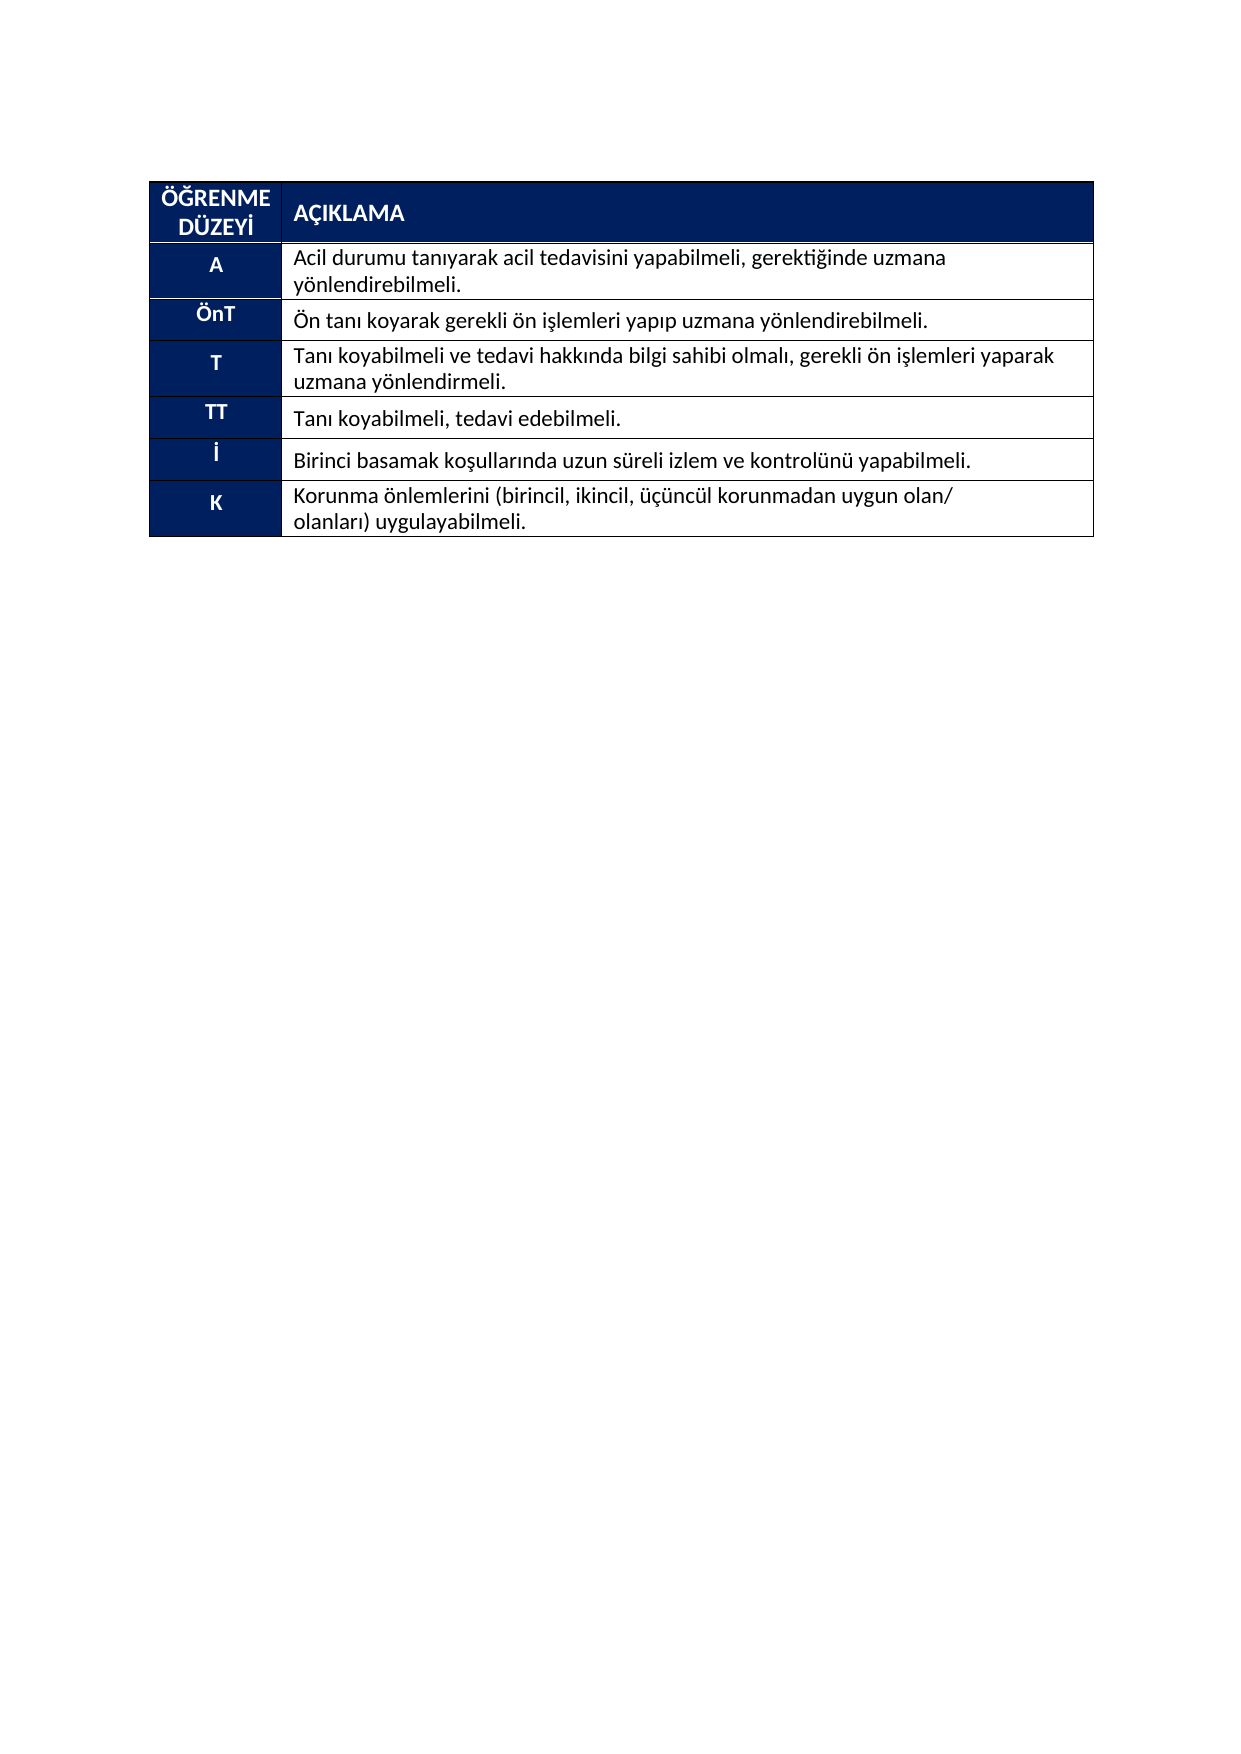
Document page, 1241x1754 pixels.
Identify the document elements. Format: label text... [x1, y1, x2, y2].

table_cell Birinci basamak koşullarında uzun süreli izlem ve kontrolünü yapabilmeli. [282, 439, 1093, 480]
table_cell T [150, 341, 281, 396]
table_cell A [150, 244, 281, 298]
table_cell Acil durumu tanıyarak acil tedavisini yapabilmeli, gerektiğinde uzmana yönlendirebilmeli. [282, 244, 1093, 298]
table_cell İ [150, 439, 281, 480]
table_cell ÖnT [150, 300, 281, 340]
table_header ÖĞRENME DÜZEYİ [150, 183, 281, 242]
table_cell Tanı koyabilmeli ve tedavi hakkında bilgi sahibi olmalı, gerekli ön işlemleri yaparak uzmana yönlendirmeli. [282, 341, 1093, 396]
table_cell Korunma önlemlerini (birincil, ikincil, üçüncül korunmadan uygun olan/ olanları) uygulayabilmeli. [282, 481, 1093, 536]
table_cell TT [150, 397, 281, 438]
table_header AÇIKLAMA [282, 183, 1093, 242]
table_cell Ön tanı koyarak gerekli ön işlemleri yapıp uzmana yönlendirebilmeli. [282, 300, 1093, 340]
table_cell Tanı koyabilmeli, tedavi edebilmeli. [282, 397, 1093, 438]
table_cell K [150, 481, 281, 536]
